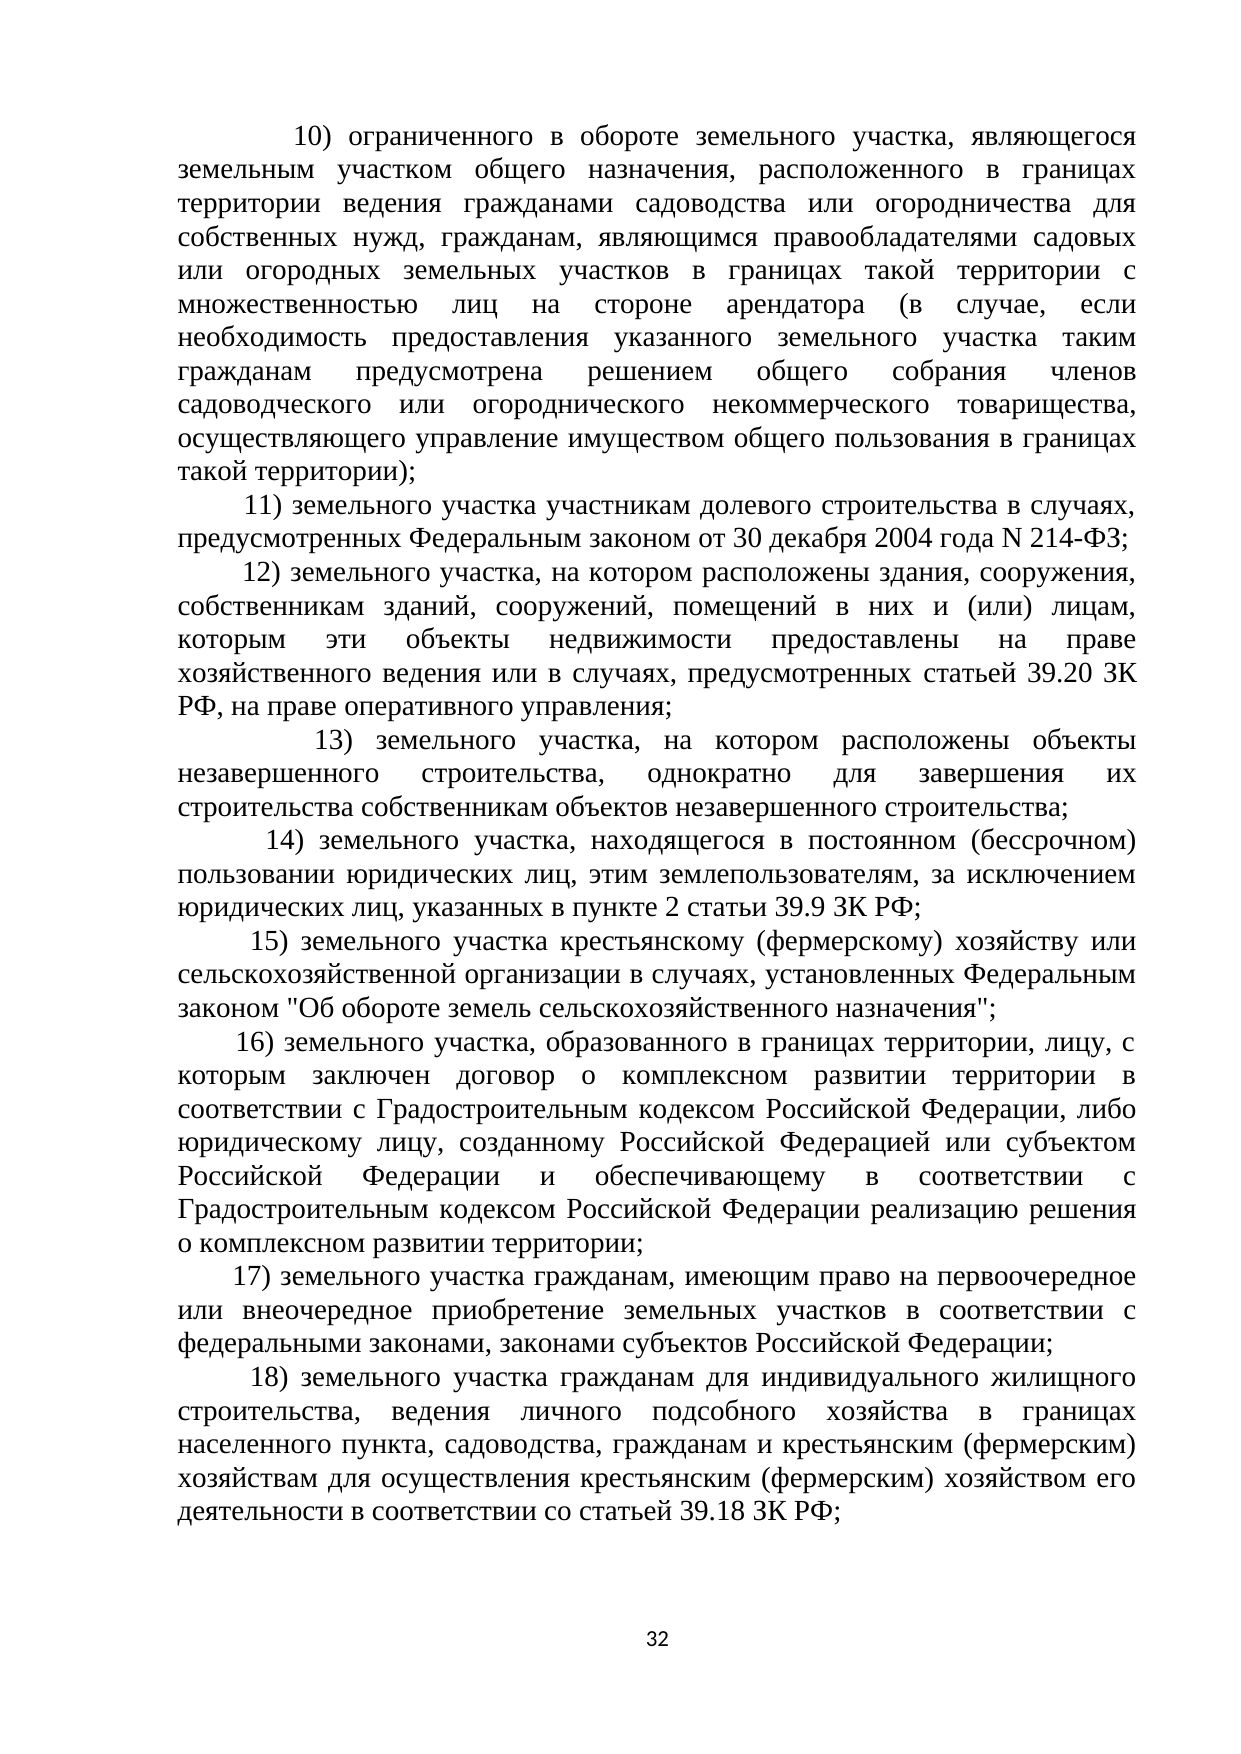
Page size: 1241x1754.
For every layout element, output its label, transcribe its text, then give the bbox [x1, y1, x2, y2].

text 18) земельного участка гражданам для индивидуального жилищного строительства, ведения личного подсобного хозяйства в границах населенного пункта, садоводства, гражданам и крестьянским (фермерским) хозяйствам для осуществления крестьянским (фермерским) хозяйством его деятельности в соответствии со статьей 39.18 ЗК РФ; [177, 1359, 1137, 1527]
text 15) земельного участка крестьянскому (фермерскому) хозяйству или сельскохозяйственной организации в случаях, установленных Федеральным законом "Об обороте земель сельскохозяйственного назначения"; [177, 923, 1137, 1024]
text 10) ограниченного в обороте земельного участка, являющегося земельным участком общего назначения, расположенного в границах территории ведения гражданами садоводства или огородничества для собственных нужд, гражданам, являющимся правообладателями садовых или огородных земельных участков в границах такой территории с множественностью лиц на стороне арендатора (в случае, если необходимость предоставления указанного земельного участка таким гражданам предусмотрена решением общего собрания членов садоводческого или огороднического некоммерческого товарищества, осуществляющего управление имуществом общего пользования в границах такой территории); [177, 118, 1137, 487]
text 12) земельного участка, на котором расположены здания, сооружения, собственникам зданий, сооружений, помещений в них и (или) лицам, которым эти объекты недвижимости предоставлены на праве хозяйственного ведения или в случаях, предусмотренных статьей 39.20 ЗК РФ, на праве оперативного управления; [177, 554, 1137, 722]
text 16) земельного участка, образованного в границах территории, лицу, с которым заключен договор о комплексном развитии территории в соответствии с Градостроительным кодексом Российской Федерации, либо юридическому лицу, созданному Российской Федерацией или субъектом Российской Федерации и обеспечивающему в соответствии с Градостроительным кодексом Российской Федерации реализацию решения о комплексном развитии территории; [177, 1024, 1137, 1258]
text 17) земельного участка гражданам, имеющим право на первоочередное или внеочередное приобретение земельных участков в соответствии с федеральными законами, законами субъектов Российской Федерации; [177, 1258, 1137, 1359]
text 11) земельного участка участникам долевого строительства в случаях, предусмотренных Федеральным законом от 30 декабря 2004 года N 214-ФЗ; [177, 487, 1137, 554]
text 14) земельного участка, находящегося в постоянном (бессрочном) пользовании юридических лиц, этим землепользователям, за исключением юридических лиц, указанных в пункте 2 статьи 39.9 ЗК РФ; [177, 822, 1137, 923]
text 13) земельного участка, на котором расположены объекты незавершенного строительства, однократно для завершения их строительства собственникам объектов незавершенного строительства; [177, 722, 1137, 822]
